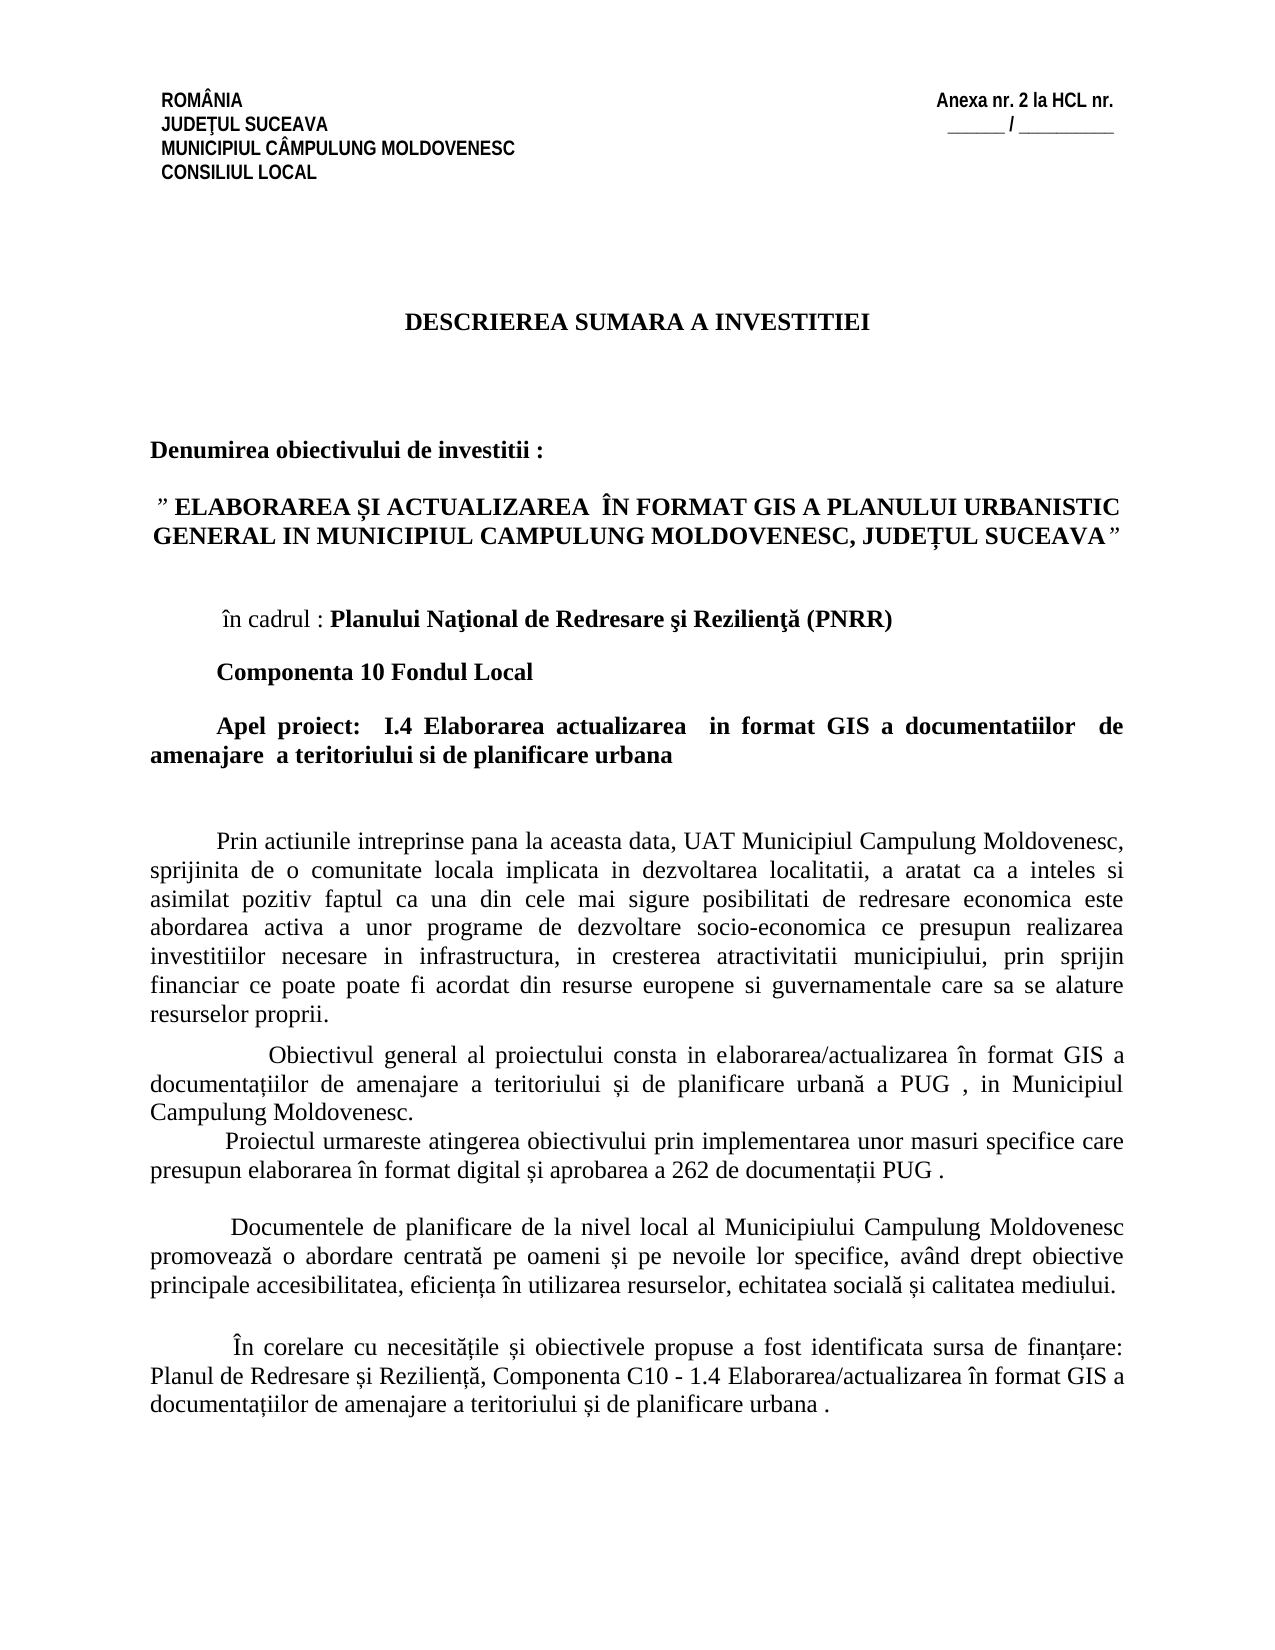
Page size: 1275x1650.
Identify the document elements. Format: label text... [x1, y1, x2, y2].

text Apel proiect: I.4 Elaborarea actualizarea in format GIS a documentatiilor de amenajare a teritoriului si de planificare urbana [150, 711, 1125, 769]
text în cadrul : Planului Naţional de Redresare şi Rezilienţă (PNRR) [150, 604, 1125, 632]
table_header Anexa nr. 2 la HCL nr. ______ / __________ [771, 88, 1125, 220]
text Componenta 10 Fondul Local [150, 657, 1125, 686]
text ” ELABORAREA ȘI ACTUALIZAREA ÎN FORMAT GIS A PLANULUI URBANISTIC GENERAL IN MUNICIPIUL CAMPULUNG MOLDOVENESC, JUDEȚUL SUCEAVA” [150, 492, 1125, 550]
text Denumirea obiectivului de investitii : [150, 435, 1125, 464]
text Proiectul urmareste atingerea obiectivului prin implementarea unor masuri specifice care presupun elaborarea în format digital și aprobarea a 262 de documentații PUG . [150, 1126, 1125, 1184]
text În corelare cu necesitățile și obiectivele propuse a fost identificata sursa de finanțare: Planul de Redresare și Reziliență, Componenta C10 - 1.4 Elaborarea/actualizarea în format GIS a documentațiilor de amenajare a teritoriului și de planificare urbana . [150, 1332, 1125, 1418]
text Obiectivul general al proiectului consta in elaborarea/actualizarea în format GIS a documentațiilor de amenajare a teritoriului și de planificare urbană a PUG , in Municipiul Campulung Moldovenesc. [150, 1040, 1125, 1126]
text Prin actiunile intreprinse pana la aceasta data, UAT Municipiul Campulung Moldovenesc, sprijinita de o comunitate locala implicata in dezvoltarea localitatii, a aratat ca a inteles si asimilat pozitiv faptul ca una din cele mai sigure posibilitati de redresare economica este abordarea activa a unor programe de dezvoltare socio-economica ce presupun realizarea investitiilor necesare in infrastructura, in cresterea atractivitatii municipiului, prin sprijin financiar ce poate poate fi acordat din resurse europene si guvernamentale care sa se alature resurselor proprii. [150, 826, 1125, 1027]
text Documentele de planificare de la nivel local al Municipiului Campulung Moldovenesc promovează o abordare centrată pe oameni și pe nevoile lor specifice, având drept obiective principale accesibilitatea, eficiența în utilizarea resurselor, echitatea socială și calitatea mediului. [150, 1212, 1125, 1299]
table_header ROMÂNIA JUDEŢUL SUCEAVA MUNICIPIUL CÂMPULUNG MOLDOVENESC CONSILIUL LOCAL [150, 88, 771, 220]
subtitle DESCRIEREA SUMARA A INVESTITIEI [150, 307, 1125, 336]
